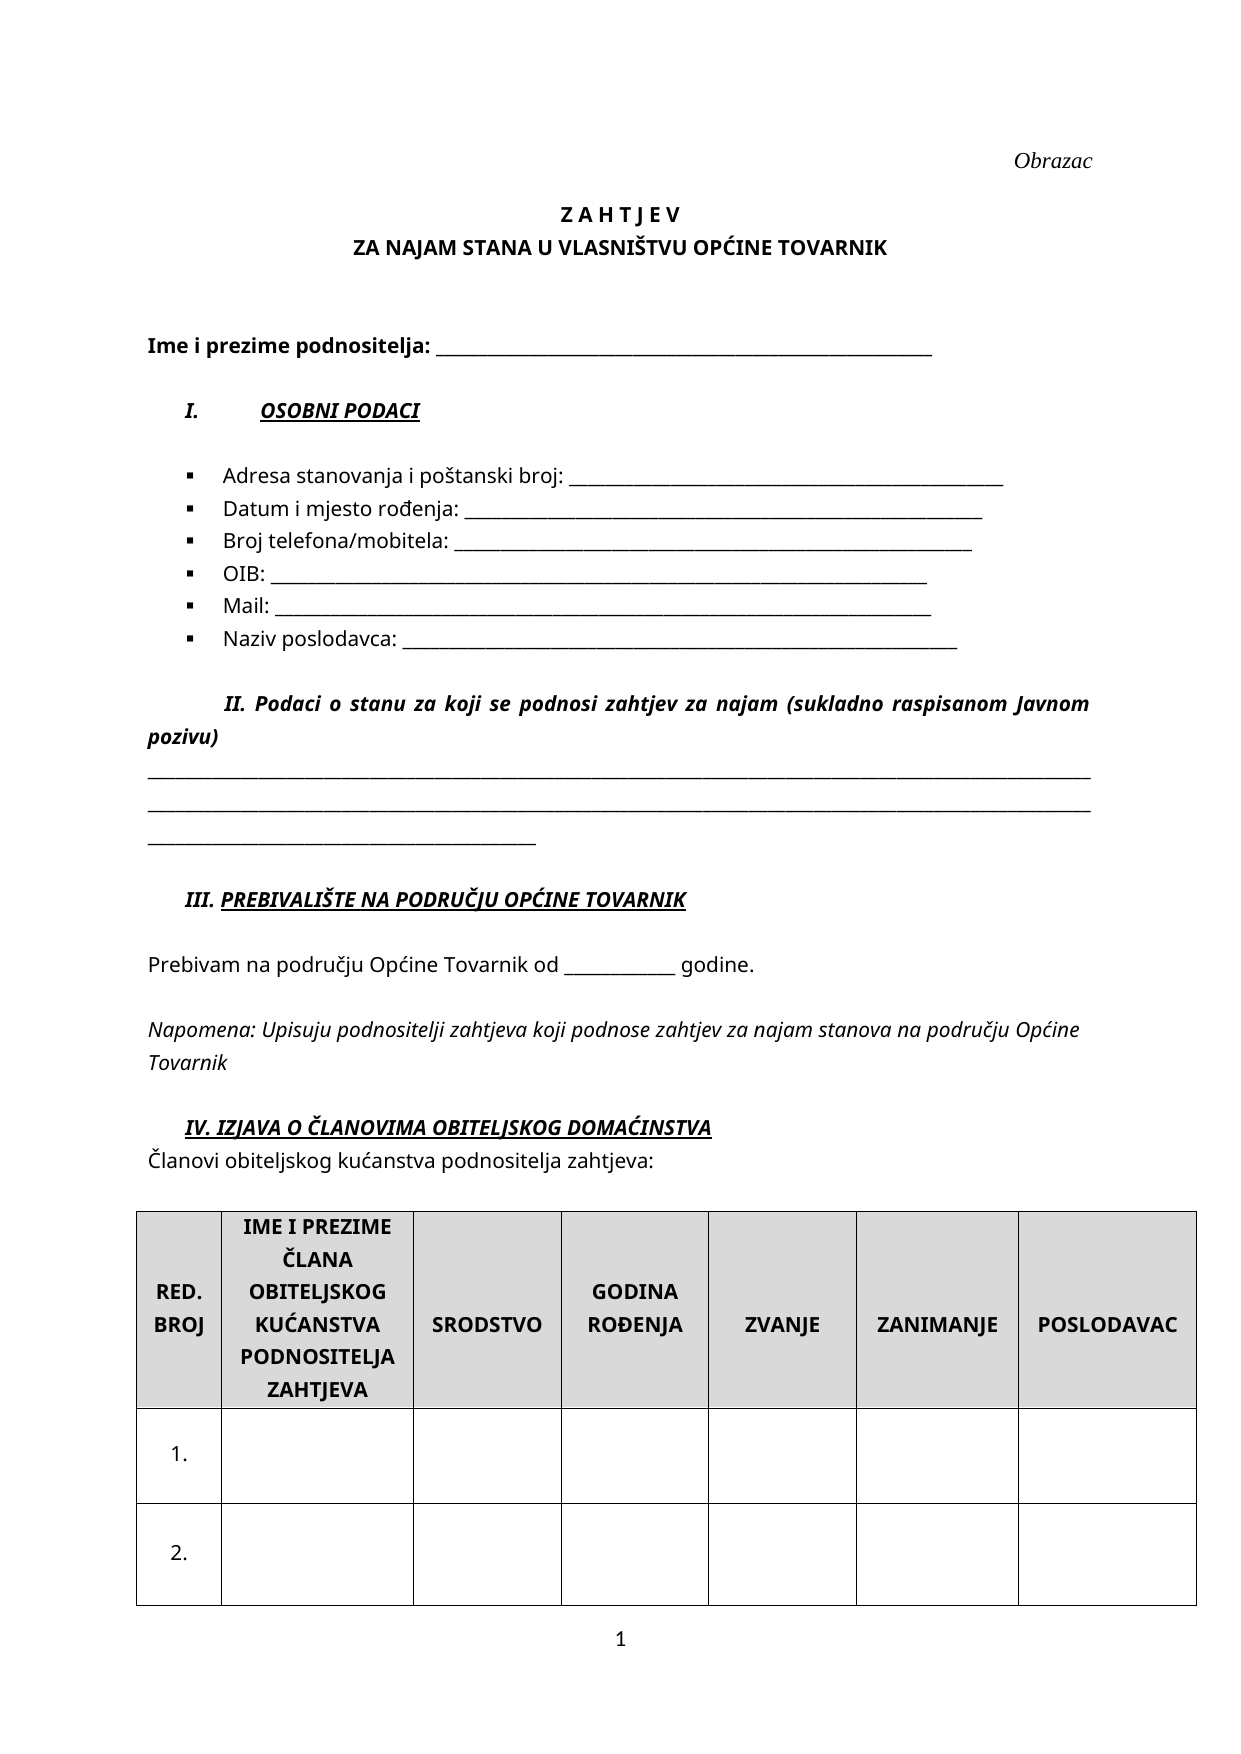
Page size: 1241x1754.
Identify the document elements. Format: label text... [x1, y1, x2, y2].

text ______________________________________________________________________________________________________________________________________________________________________________________________________________________________________________________ [148, 754, 1093, 848]
list Adresa stanovanja i poštanski broj: _______________________________________________ [185, 461, 1093, 489]
table_cell [857, 1504, 1018, 1605]
list OIB: _______________________________________________________________________ [185, 559, 1093, 587]
text Z A H T J E V [148, 200, 1093, 229]
table_header SRODSTVO [414, 1212, 561, 1407]
table_header GODINA ROĐENJA [562, 1212, 708, 1407]
list Broj telefona/mobitela: ________________________________________________________ [185, 526, 1093, 555]
table_cell [1019, 1409, 1196, 1503]
list Naziv poslodavca: ____________________________________________________________ [185, 624, 1093, 653]
table_header IME I PREZIME ČLANA OBITELJSKOG KUĆANSTVA PODNOSITELJA ZAHTJEVA [222, 1212, 413, 1407]
table_cell [562, 1504, 708, 1605]
table_cell [222, 1504, 413, 1605]
table_cell 1. [137, 1409, 221, 1503]
list Prebivam na području Općine Tovarnik od ____________ godine. [148, 950, 1093, 979]
list OSOBNI PODACI [185, 396, 1093, 424]
text III. PREBIVALIŠTE NA PODRUČJU OPĆINE TOVARNIK [185, 885, 1093, 913]
list Datum i mjesto rođenja: ________________________________________________________ [185, 494, 1093, 522]
table_cell [709, 1504, 856, 1605]
table_cell [857, 1409, 1018, 1503]
table_header ZVANJE [709, 1212, 856, 1407]
text ZA NAJAM STANA U VLASNIŠTVU OPĆINE TOVARNIK [148, 233, 1093, 261]
list Članovi obiteljskog kućanstva podnositelja zahtjeva: [148, 1146, 1093, 1174]
table_cell [562, 1409, 708, 1503]
table_cell [709, 1409, 856, 1503]
table_cell 2. [137, 1504, 221, 1605]
table_cell [414, 1409, 561, 1503]
text Ime i prezime podnositelja: __________________________________________________________ [148, 331, 1093, 359]
table_header POSLODAVAC [1019, 1212, 1196, 1407]
text IV. IZJAVA O ČLANOVIMA OBITELJSKOG DOMAĆINSTVA [185, 1113, 1093, 1142]
text Obrazac [148, 148, 1093, 174]
list Mail: _______________________________________________________________________ [185, 592, 1093, 620]
table_header RED. BROJ [137, 1212, 221, 1407]
table_cell [222, 1409, 413, 1503]
table_cell [414, 1504, 561, 1605]
table_cell [1019, 1504, 1196, 1605]
list Napomena: Upisuju podnositelji zahtjeva koji podnose zahtjev za najam stanova na području Općine Tovarnik [148, 1015, 1081, 1076]
text II. Podaci o stanu za koji se podnosi zahtjev za najam (sukladno raspisanom Javnom pozivu) [148, 689, 1093, 750]
table_header ZANIMANJE [857, 1212, 1018, 1407]
